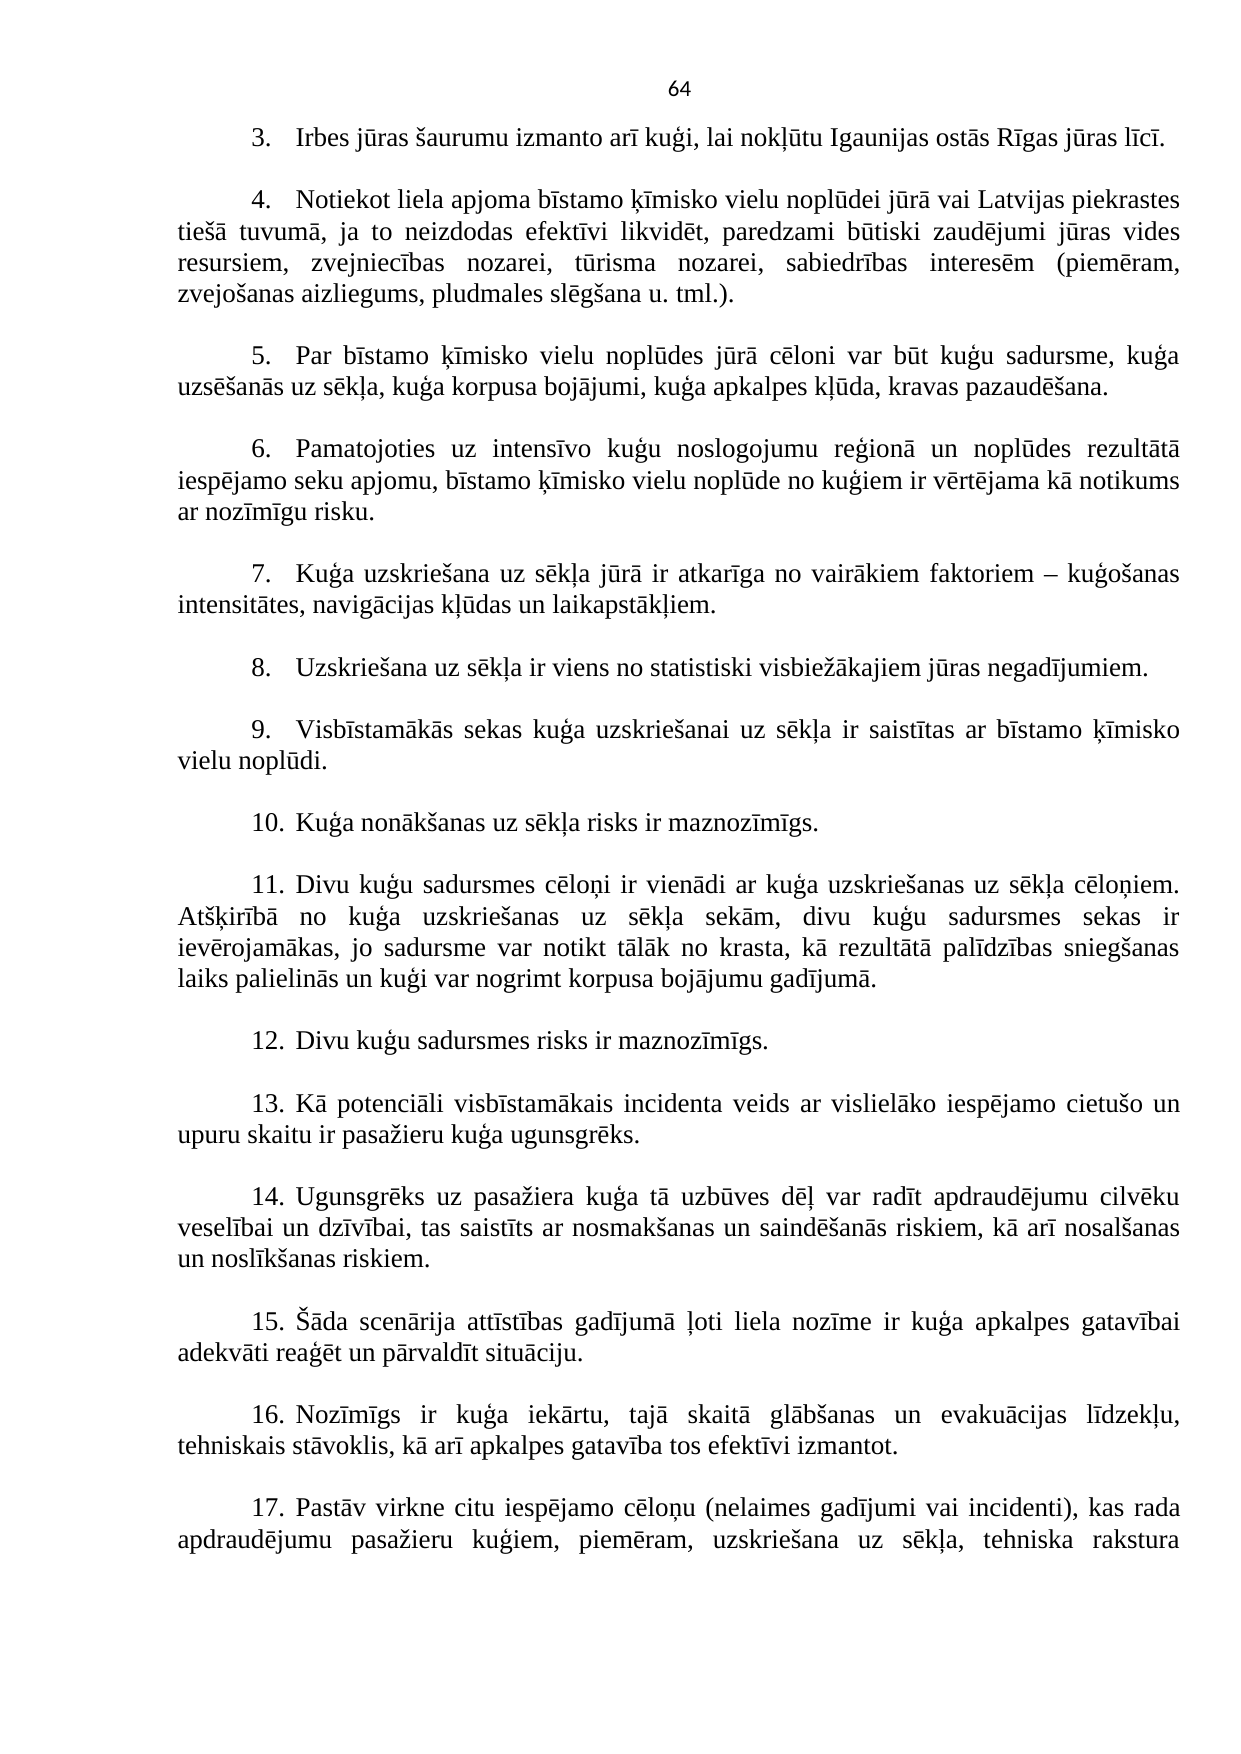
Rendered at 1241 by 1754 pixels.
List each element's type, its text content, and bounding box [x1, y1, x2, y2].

list Kā potenciāli visbīstamākais incidenta veids ar vislielāko iespējamo cietušo un upuru skaitu ir pasažieru kuģa ugunsgrēks. [177, 1087, 1181, 1149]
list Notiekot liela apjoma bīstamo ķīmisko vielu noplūdei jūrā vai Latvijas piekrastes tiešā tuvumā, ja to neizdodas efektīvi likvidēt, paredzami būtiski zaudējumi jūras vides resursiem, zvejniecības nozarei, tūrisma nozarei, sabiedrības interesēm (piemēram, zvejošanas aizliegums, pludmales slēgšana u. tml.). [177, 183, 1181, 308]
list Šāda scenārija attīstības gadījumā ļoti liela nozīme ir kuģa apkalpes gatavībai adekvāti reaģēt un pārvaldīt situāciju. [177, 1305, 1181, 1367]
list Kuģa nonākšanas uz sēkļa risks ir maznozīmīgs. [177, 806, 1181, 837]
list Pamatojoties uz intensīvo kuģu noslogojumu reģionā un noplūdes rezultātā iespējamo seku apjomu, bīstamo ķīmisko vielu noplūde no kuģiem ir vērtējama kā notikums ar nozīmīgu risku. [177, 433, 1181, 526]
list Uzskriešana uz sēkļa ir viens no statistiski visbiežākajiem jūras negadījumiem. [177, 651, 1181, 682]
list Nozīmīgs ir kuģa iekārtu, tajā skaitā glābšanas un evakuācijas līdzekļu, tehniskais stāvoklis, kā arī apkalpes gatavība tos efektīvi izmantot. [177, 1398, 1181, 1460]
list Irbes jūras šaurumu izmanto arī kuģi, lai nokļūtu Igaunijas ostās Rīgas jūras līcī. [177, 121, 1181, 152]
list Visbīstamākās sekas kuģa uzskriešanai uz sēkļa ir saistītas ar bīstamo ķīmisko vielu noplūdi. [177, 713, 1181, 775]
list Divu kuģu sadursmes cēloņi ir vienādi ar kuģa uzskriešanas uz sēkļa cēloņiem. Atšķirībā no kuģa uzskriešanas uz sēkļa sekām, divu kuģu sadursmes sekas ir ievērojamākas, jo sadursme var notikt tālāk no krasta, kā rezultātā palīdzības sniegšanas laiks palielinās un kuģi var nogrimt korpusa bojājumu gadījumā. [177, 869, 1181, 993]
list Kuģa uzskriešana uz sēkļa jūrā ir atkarīga no vairākiem faktoriem – kuģošanas intensitātes, navigācijas kļūdas un laikapstākļiem. [177, 557, 1181, 619]
list Ugunsgrēks uz pasažiera kuģa tā uzbūves dēļ var radīt apdraudējumu cilvēku veselībai un dzīvībai, tas saistīts ar nosmakšanas un saindēšanās riskiem, kā arī nosalšanas un noslīkšanas riskiem. [177, 1180, 1181, 1273]
list Divu kuģu sadursmes risks ir maznozīmīgs. [177, 1024, 1181, 1056]
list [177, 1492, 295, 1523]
list Par bīstamo ķīmisko vielu noplūdes jūrā cēloni var būt kuģu sadursme, kuģa uzsēšanās uz sēkļa, kuģa korpusa bojājumi, kuģa apkalpes kļūda, kravas pazaudēšana. [177, 339, 1181, 401]
